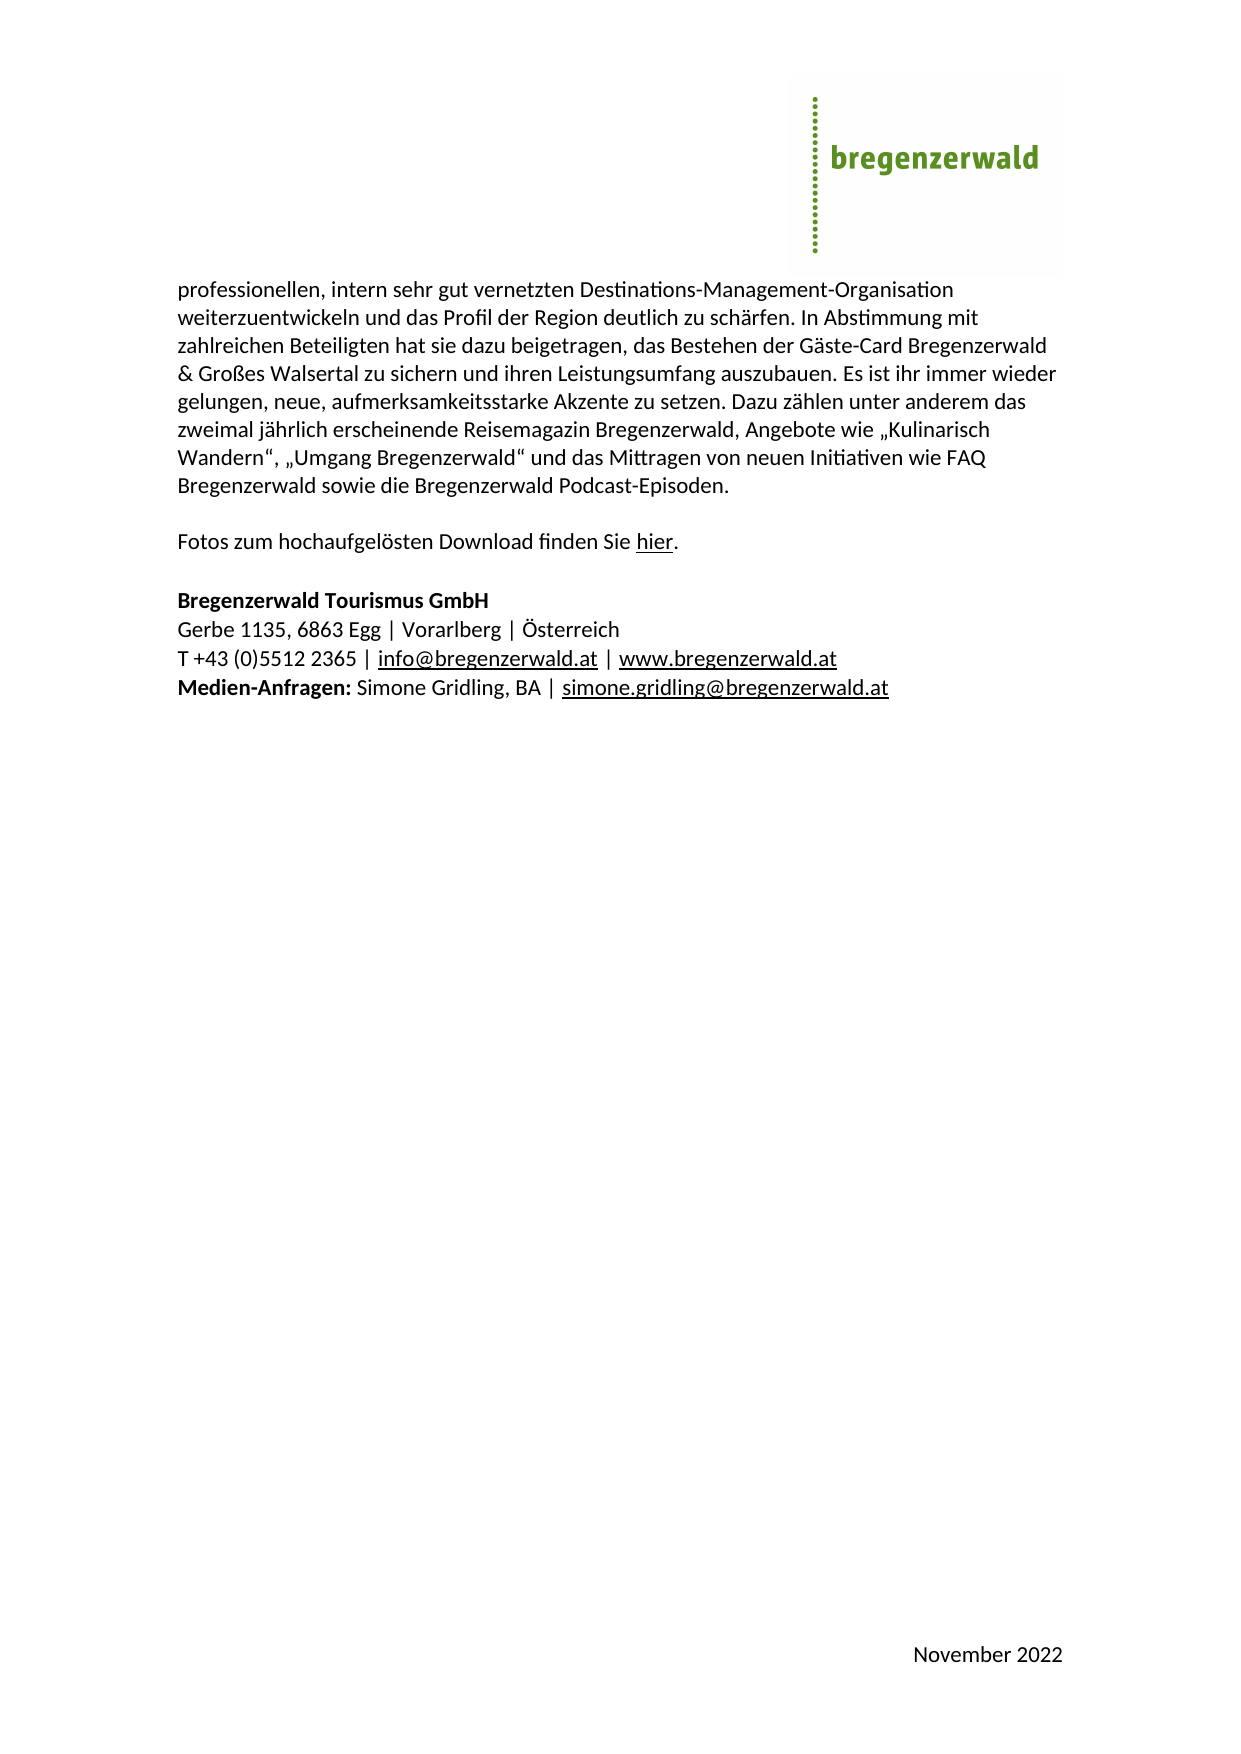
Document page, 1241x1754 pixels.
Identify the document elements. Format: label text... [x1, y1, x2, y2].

text Bregenzerwald Tourismus GmbH [177, 585, 1063, 614]
text T +43 (0)5512 2365 | info@bregenzerwald.at | www.bregenzerwald.at [177, 643, 1063, 672]
text Fotos zum hochaufgelösten Download finden Sie hier. [177, 527, 1063, 556]
picture [786, 75, 1064, 276]
text Medien-Anfragen: Simone Gridling, BA | simone.gridling@bregenzerwald.at [177, 672, 1063, 701]
text Gerbe 1135, 6863 Egg | Vorarlberg | Österreich [177, 614, 1063, 643]
